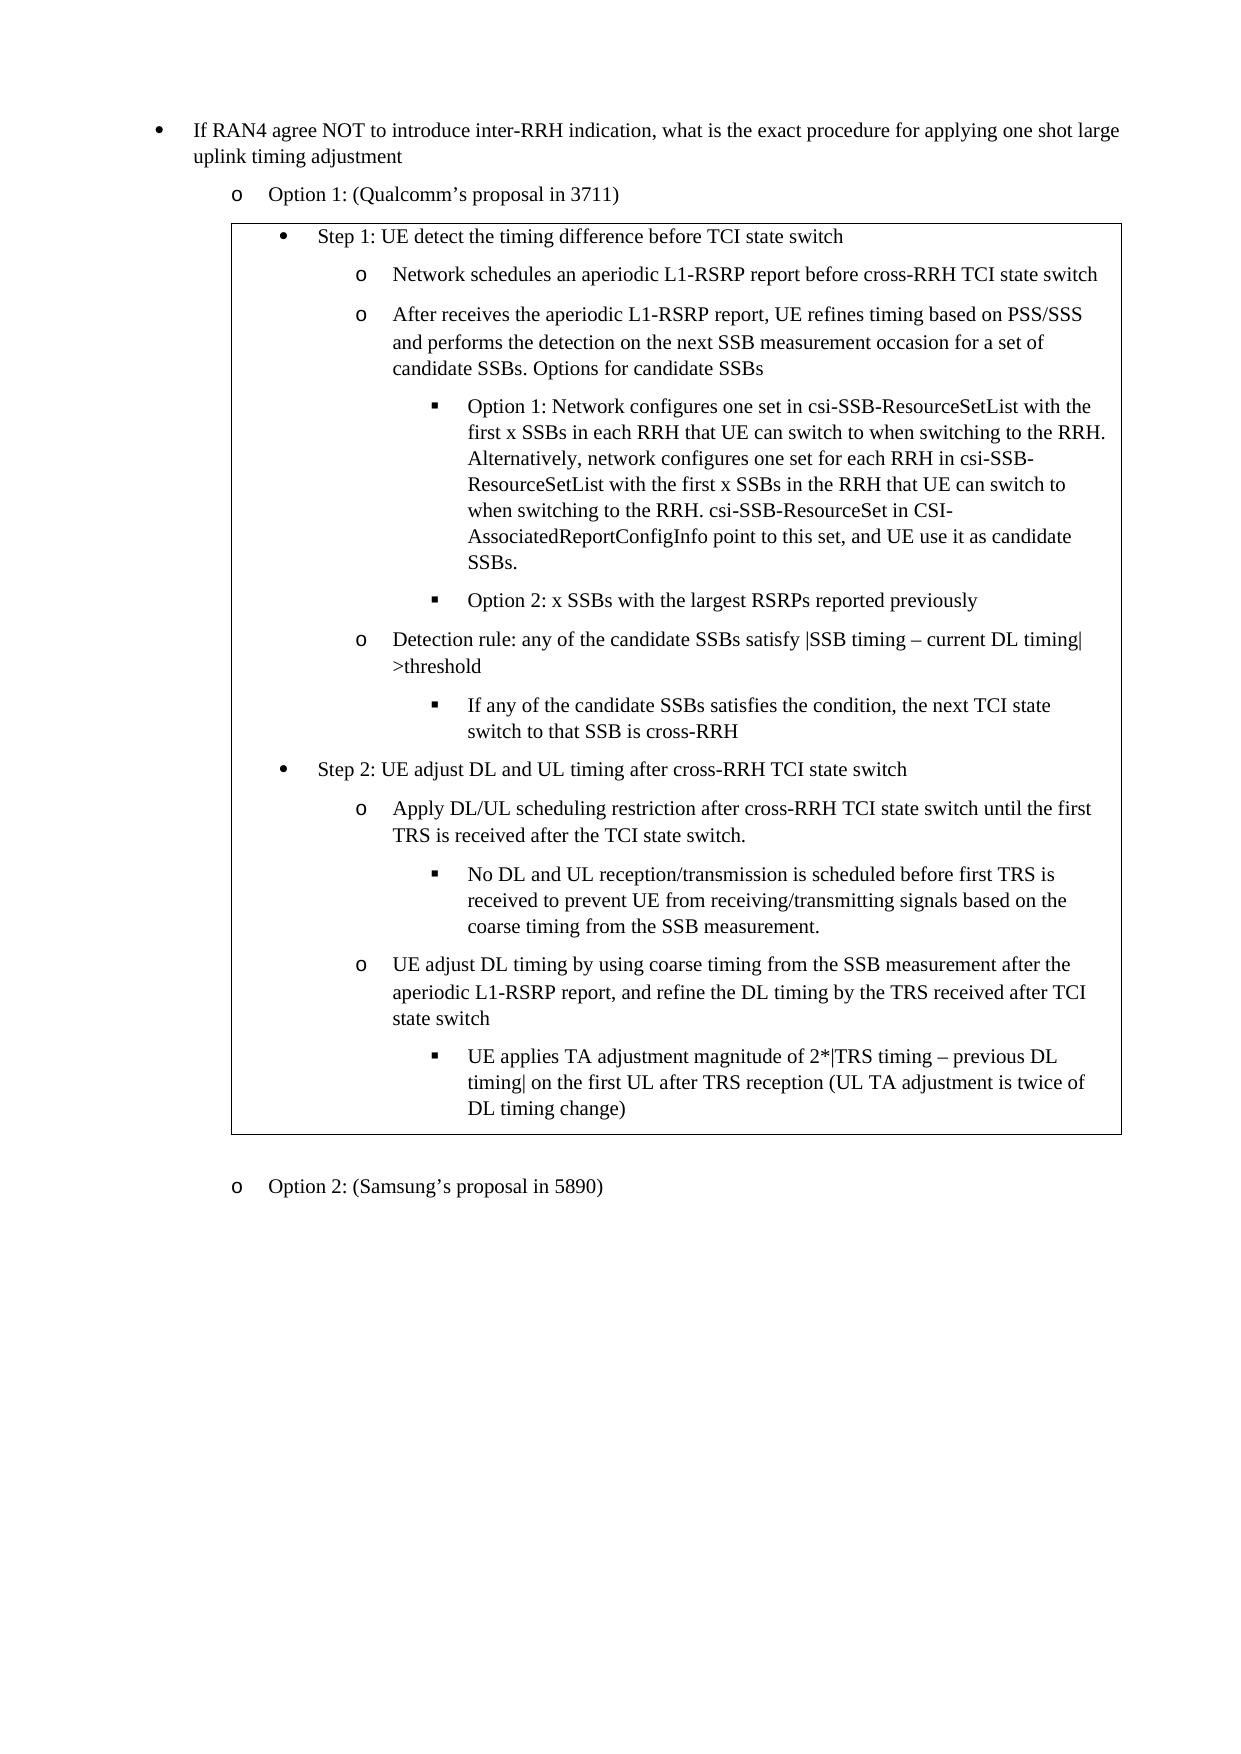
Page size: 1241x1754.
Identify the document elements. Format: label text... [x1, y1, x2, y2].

table_header Step 1: UE detect the timing difference before TCI state switch Network schedules an aperiodic L1-RSRP report before cross-RRH TCI state switch After receives the aperiodic L1-RSRP report, UE refines timing based on PSS/SSS and performs the detection on the next SSB measurement occasion for a set of candidate SSBs. Options for candidate SSBs Option 1: Network configures one set in csi-SSB-ResourceSetList with the first x SSBs in each RRH that UE can switch to when switching to the RRH. Alternatively, network configures one set for each RRH in csi-SSB-ResourceSetList with the first x SSBs in the RRH that UE can switch to when switching to the RRH. csi-SSB-ResourceSet in CSI-AssociatedReportConfigInfo point to this set, and UE use it as candidate SSBs. Option 2: x SSBs with the largest RSRPs reported previously Detection rule: any of the candidate SSBs satisfy |SSB timing – current DL timing|>threshold If any of the candidate SSBs satisfies the condition, the next TCI state switch to that SSB is cross-RRH Step 2: UE adjust DL and UL timing after cross-RRH TCI state switch Apply DL/UL scheduling restriction after cross-RRH TCI state switch until the first TRS is received after the TCI state switch. No DL and UL reception/transmission is scheduled before first TRS is received to prevent UE from receiving/transmitting signals based on the coarse timing from the SSB measurement. UE adjust DL timing by using coarse timing from the SSB measurement after the aperiodic L1-RSRP report, and refine the DL timing by the TRS received after TCI state switch UE applies TA adjustment magnitude of 2*|TRS timing – previous DL timing| on the first UL after TRS reception (UL TA adjustment is twice of DL timing change) [232, 224, 1121, 1134]
list If RAN4 agree NOT to introduce inter-RRH indication, what is the exact procedure for applying one shot large uplink timing adjustment [156, 118, 1122, 168]
list Option 2: (Samsung’s proposal in 5890) [231, 1174, 1122, 1199]
list Option 1: (Qualcomm’s proposal in 3711) [231, 182, 1122, 208]
